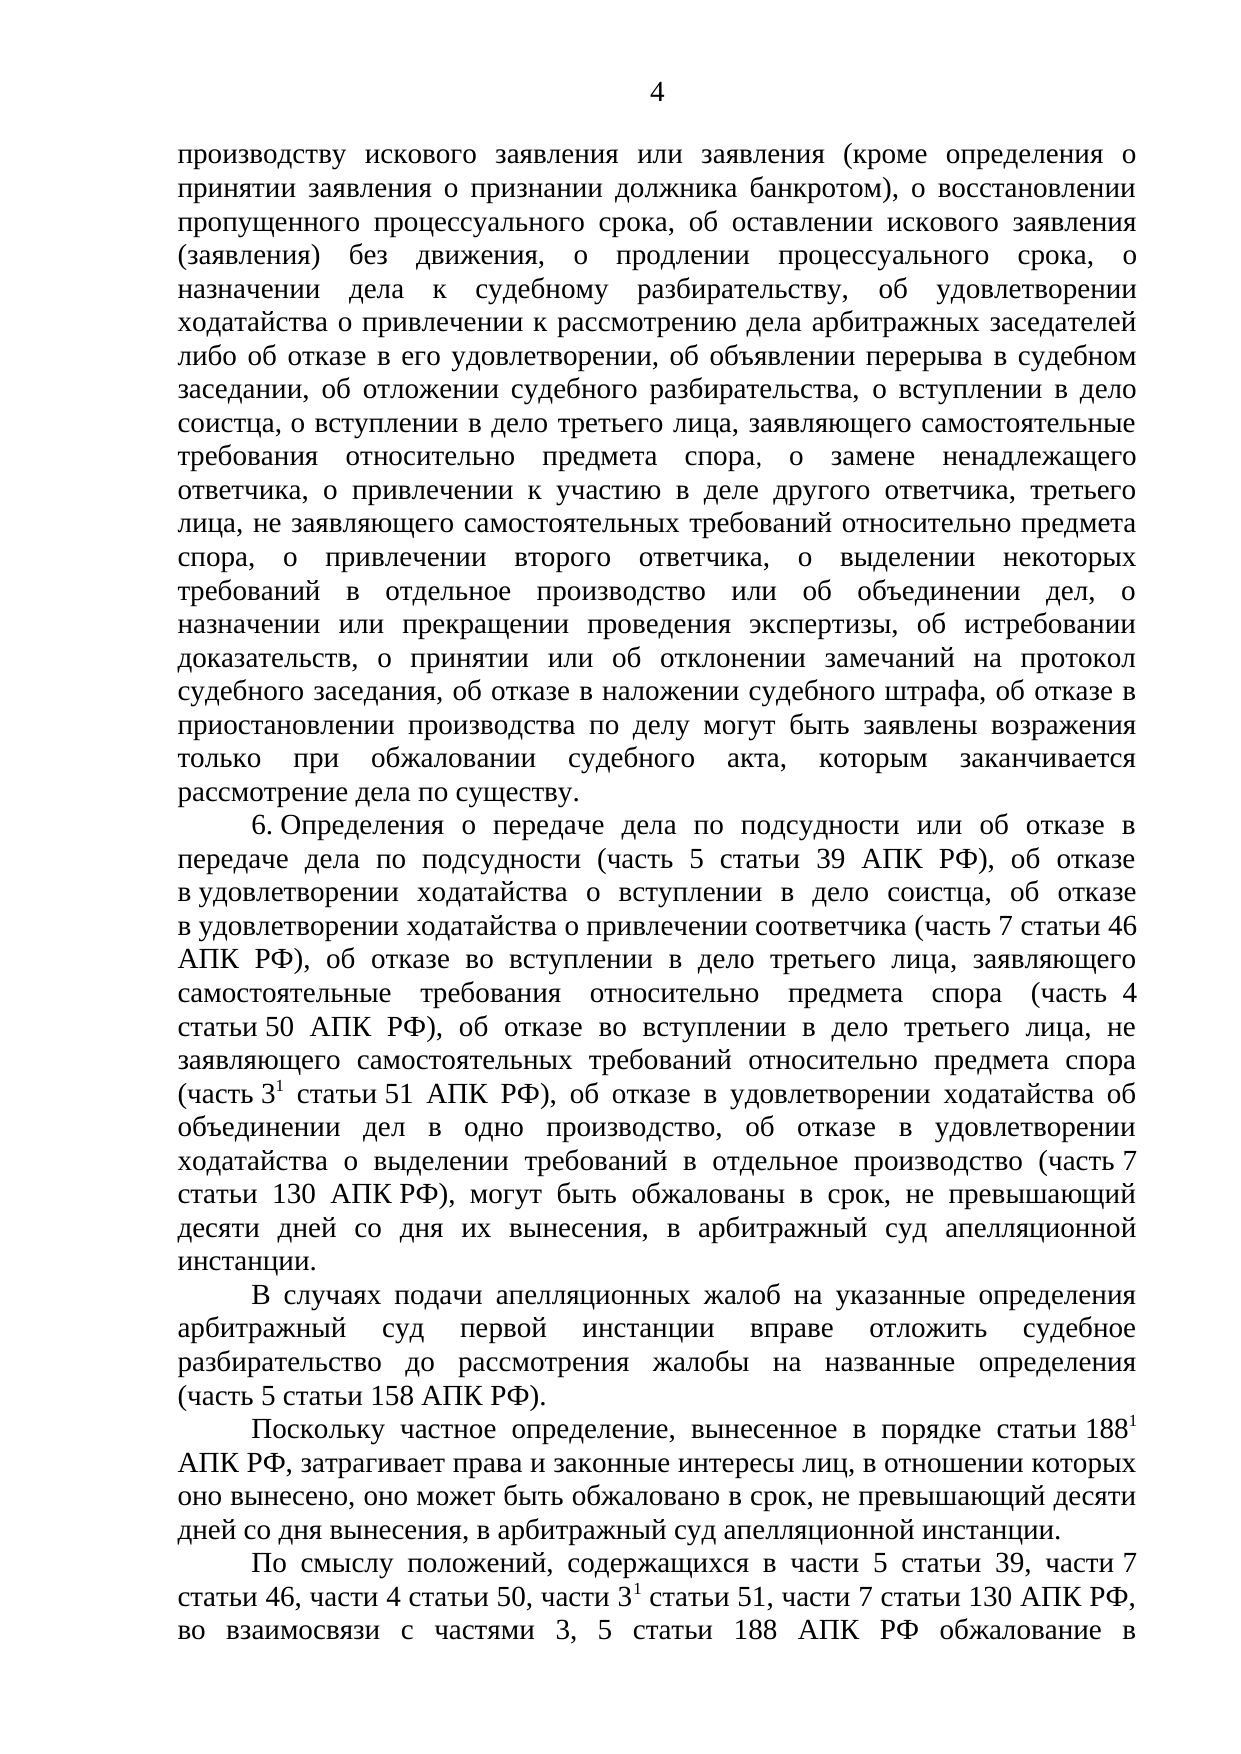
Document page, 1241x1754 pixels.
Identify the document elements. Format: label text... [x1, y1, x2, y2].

text В случаях подачи апелляционных жалоб на указанные определения арбитражный суд первой инстанции вправе отложить судебное разбирательство до рассмотрения жалобы на названные определения (часть 5 статьи 158 АПК РФ). [177, 1277, 1137, 1411]
text 6. Определения о передаче дела по подсудности или об отказе в передаче дела по подсудности (часть 5 статьи 39 АПК РФ), об отказе в удовлетворении ходатайства о вступлении в дело соистца, об отказе в удовлетворении ходатайства о привлечении соответчика (часть 7 статьи 46 АПК РФ), об отказе во вступлении в дело третьего лица, заявляющего самостоятельные требования относительно предмета спора (часть 4 статьи 50 АПК РФ), об отказе во вступлении в дело третьего лица, не заявляющего самостоятельных требований относительно предмета спора (часть 31 статьи 51 АПК РФ), об отказе в удовлетворении ходатайства об объединении дел в одно производство, об отказе в удовлетворении ходатайства о выделении требований в отдельное производство (часть 7 статьи 130 АПК РФ), могут быть обжалованы в срок, не превышающий десяти дней со дня их вынесения, в арбитражный суд апелляционной инстанции. [177, 807, 1137, 1277]
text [177, 1545, 1137, 1646]
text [177, 137, 1137, 807]
text Поскольку частное определение, вынесенное в порядке статьи 1881 АПК РФ, затрагивает права и законные интересы лиц, в отношении которых оно вынесено, оно может быть обжаловано в срок, не превышающий десяти дней со дня вынесения, в арбитражный суд апелляционной инстанции. [177, 1411, 1137, 1545]
